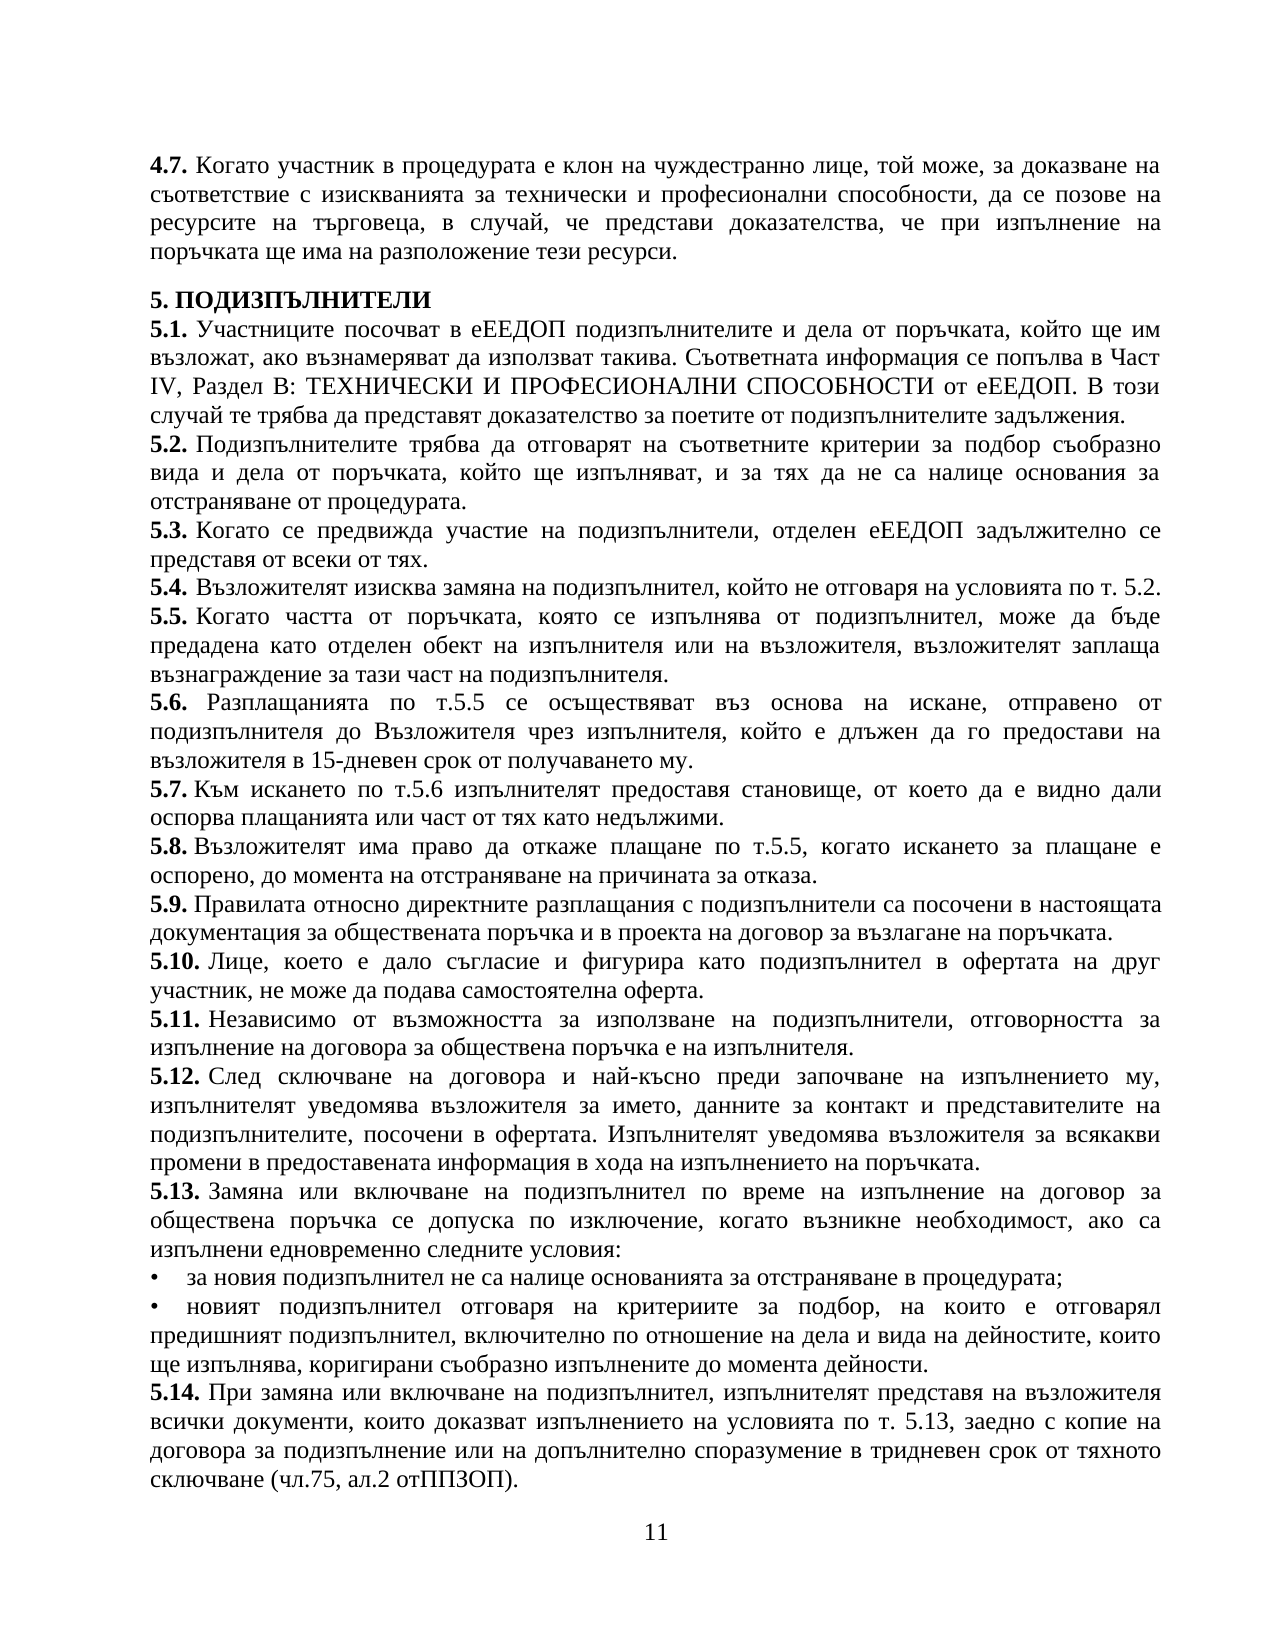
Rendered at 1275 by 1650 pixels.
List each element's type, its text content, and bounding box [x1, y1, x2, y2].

list Когато частта от поръчката, която се изпълнява от подизпълнител, може да бъде предадена като отделен обект на изпълнителя или на възложителя, възложителят заплаща възнаграждение за тази част на подизпълнителя. [150, 601, 1161, 687]
list След сключване на договора и най-късно преди започване на изпълнението му, изпълнителят уведомява възложителя за името, данните за контакт и представителите на подизпълнителите, посочени в офертата. Изпълнителят уведомява възложителя за всякакви промени в предоставената информация в хода на изпълнението на поръчката. [150, 1061, 1161, 1176]
list Независимо от възможността за използване на подизпълнители, отговорността за изпълнение на договора за обществена поръчка е на изпълнителя. [150, 1004, 1161, 1061]
list Подизпълнителите трябва да отговарят на съответните критерии за подбор съобразно вида и дела от поръчката, който ще изпълняват, и за тях да не са налице основания за отстраняване от процедурата. [150, 429, 1161, 515]
text 5. ПОДИЗПЪЛНИТЕЛИ [150, 285, 1162, 314]
list Когато се предвижда участие на подизпълнители, отделен еЕЕДОП задължително се представя от всеки от тях. [150, 515, 1162, 572]
text 5.6. Разплащанията по т.5.5 се осъществяват въз основа на искане, отправено от подизпълнителя до Възложителя чрез изпълнителя, който е длъжен да го предостави на възложителя в 15-дневен срок от получаването му. [150, 687, 1162, 774]
list Възложителят изисква замяна на подизпълнител, който не отговаря на условията по т. 5.2. [150, 572, 1162, 601]
list Участниците посочват в еЕЕДОП подизпълнителите и дела от поръчката, който ще им възложат, ако възнамеряват да използват такива. Съответната информация се попълва в Част IV, Раздел В: ТЕХНИЧЕСКИ И ПРОФЕСИОНАЛНИ СПОСОБНОСТИ от еЕЕДОП. В този случай те трябва да представят доказателство за поетите от подизпълнителите задължения. [150, 314, 1161, 429]
list Правилата относно директните разплащания с подизпълнители са посочени в настоящата документация за обществената поръчка и в проекта на договор за възлагане на поръчката. [150, 889, 1162, 946]
list При замяна или включване на подизпълнител, изпълнителят представя на възложителя всички документи, които доказват изпълнението на условията по т. 5.13, заедно с копие на договора за подизпълнение или на допълнително споразумение в тридневен срок от тяхното сключване (чл.75, ал.2 отППЗОП). [150, 1377, 1162, 1492]
list новият подизпълнител отговаря на критериите за подбор, на които е отговарял предишният подизпълнител, включително по отношение на дела и вида на дейностите, които ще изпълнява, коригирани съобразно изпълнените до момента дейности. [150, 1291, 1162, 1377]
text 4.7. Когато участник в процедурата е клон на чуждестранно лице, той може, за доказване на съответствие с изискванията за технически и професионални способности, да се позове на ресурсите на търговеца, в случай, че представи доказателства, че при изпълнение на поръчката ще има на разположение тези ресурси. [150, 150, 1162, 265]
list Възложителят има право да откаже плащане по т.5.5, когато искането за плащане е оспорено, до момента на отстраняване на причината за отказа. [150, 831, 1162, 889]
list Замяна или включване на подизпълнител по време на изпълнение на договор за обществена поръчка се допуска по изключение, когато възникне необходимост, ако са изпълнени едновременно следните условия: [150, 1176, 1162, 1262]
list за новия подизпълнител не са налице основанията за отстраняване в процедурата; [150, 1262, 1162, 1291]
list Лице, което е дало съгласие и фигурира като подизпълнител в офертата на друг участник, не може да подава самостоятелна оферта. [150, 946, 1162, 1004]
list Към искането по т.5.6 изпълнителят предоставя становище, от което да е видно дали оспорва плащанията или част от тях като недължими. [150, 774, 1162, 831]
